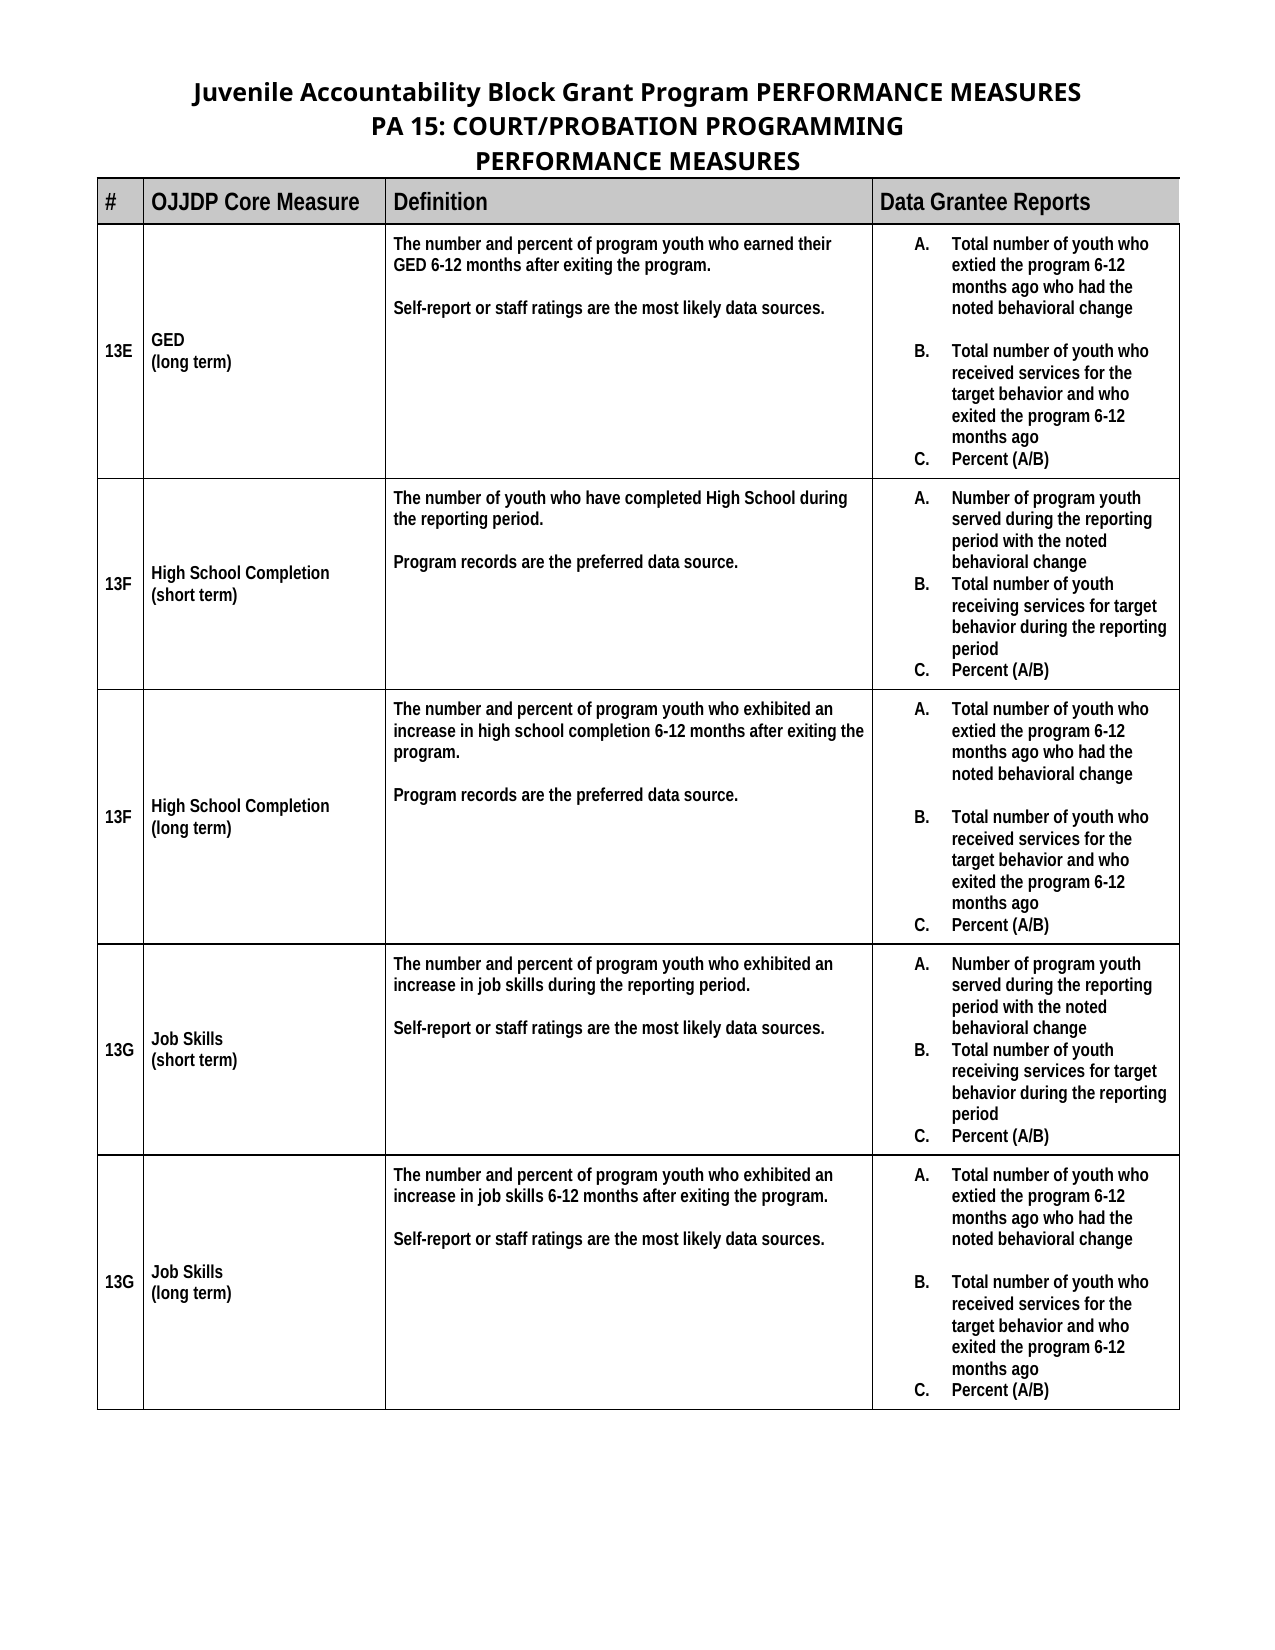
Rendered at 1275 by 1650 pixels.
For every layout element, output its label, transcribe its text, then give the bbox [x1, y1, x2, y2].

table_cell GED (long term) [144, 225, 385, 477]
table_header Data Grantee Reports [873, 179, 1179, 223]
table_cell 13E [98, 225, 143, 477]
table_cell Job Skills (long term) [144, 1156, 385, 1409]
table_cell The number and percent of program youth who exhibited an increase in job skills 6-12 months after exiting the program. Self-report or staff ratings are the most likely data sources. [386, 1156, 872, 1409]
table_cell 13G [98, 945, 143, 1154]
table_cell 13G [98, 1156, 143, 1409]
table_cell The number and percent of program youth who exhibited an increase in high school completion 6-12 months after exiting the program. Program records are the preferred data source. [386, 690, 872, 943]
table_header # [98, 179, 143, 223]
table_cell Job Skills (short term) [144, 945, 385, 1154]
table_cell The number and percent of program youth who exhibited an increase in job skills during the reporting period. Self-report or staff ratings are the most likely data sources. [386, 945, 872, 1154]
table_header OJJDP Core Measure [144, 179, 385, 223]
table_cell 13F [98, 690, 143, 943]
table_cell The number and percent of program youth who earned their GED 6-12 months after exiting the program. Self-report or staff ratings are the most likely data sources. [386, 225, 872, 477]
table_cell High School Completion (long term) [144, 690, 385, 943]
table_cell High School Completion (short term) [144, 479, 385, 689]
table_header Definition [386, 179, 872, 223]
table_cell The number of youth who have completed High School during the reporting period. Program records are the preferred data source. [386, 479, 872, 689]
table_cell 13F [98, 479, 143, 689]
